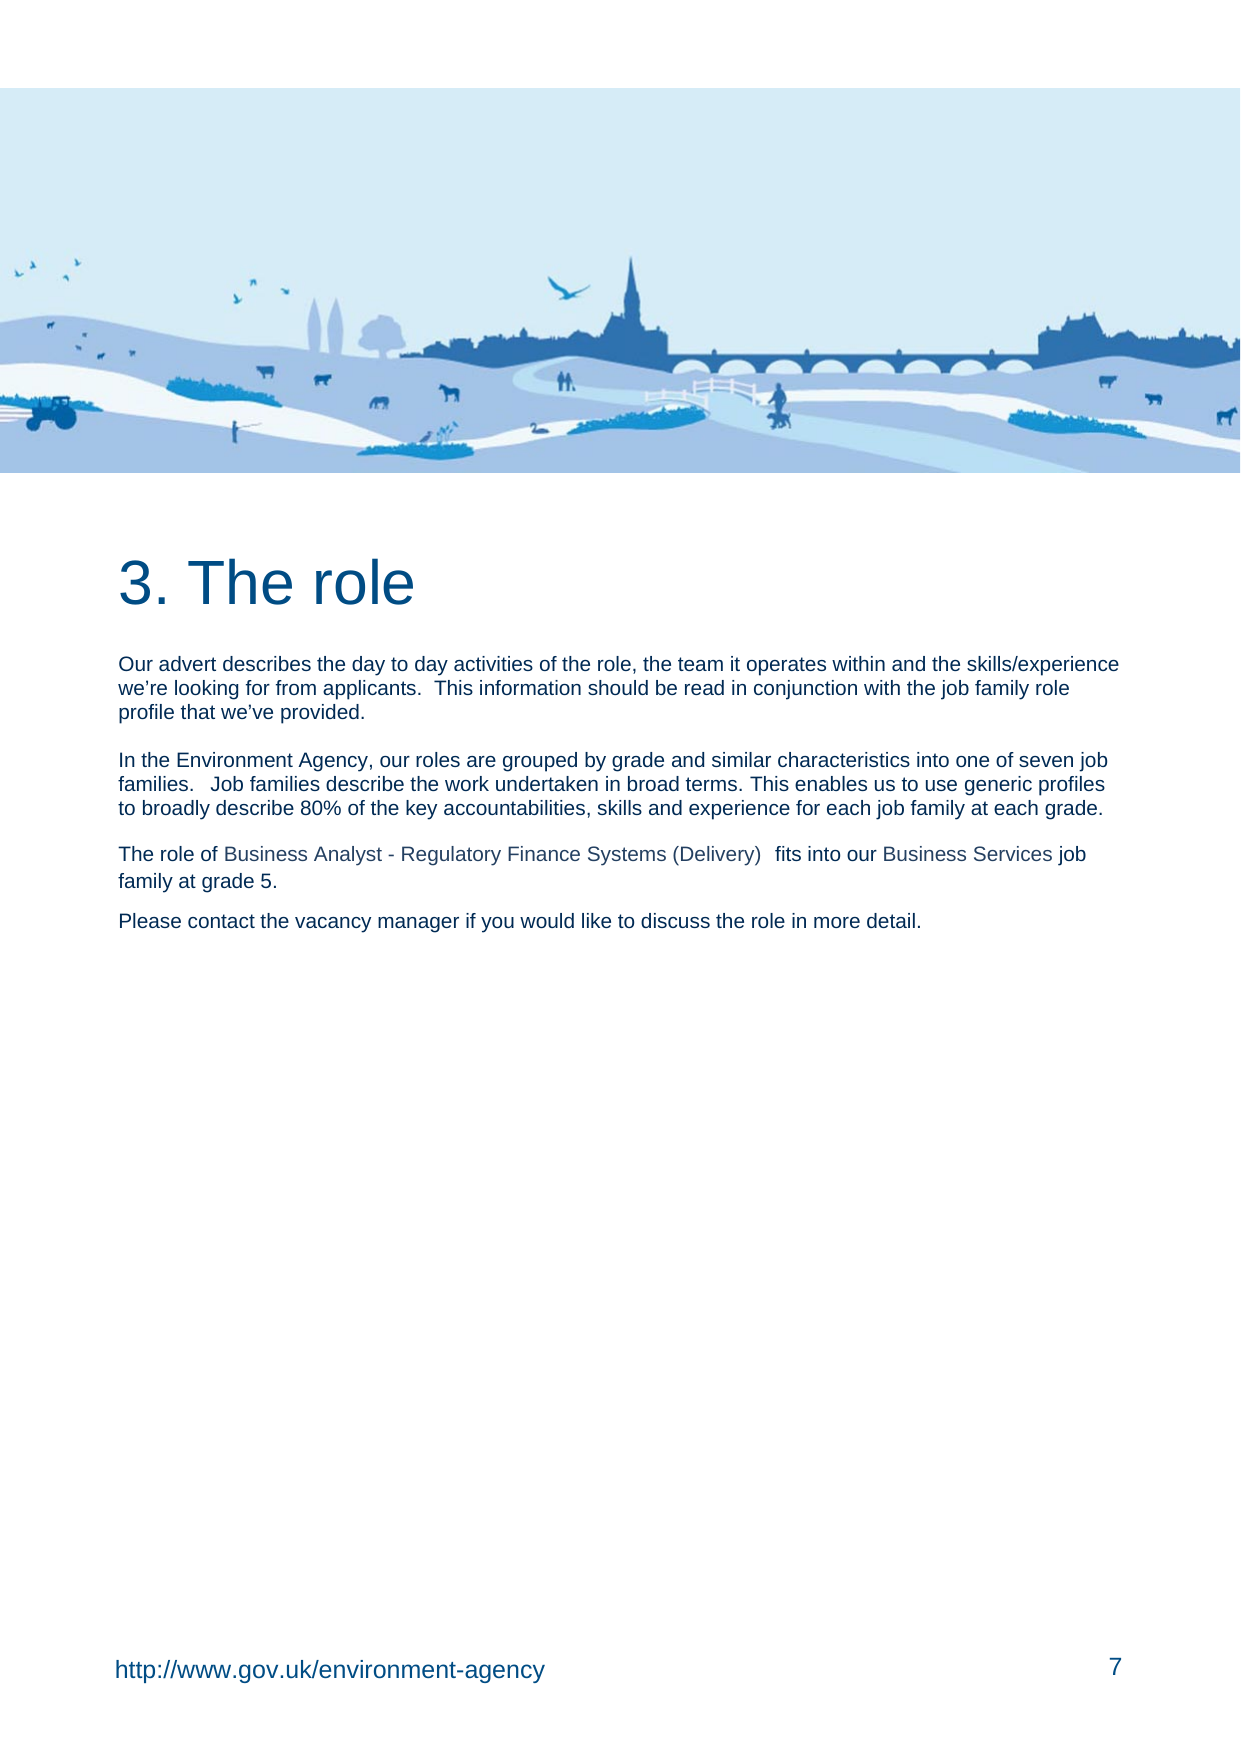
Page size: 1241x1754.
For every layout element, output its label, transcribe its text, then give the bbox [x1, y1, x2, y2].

text Our advert describes the day to day activities of the role, the team it operates within and the skills/experience we’re looking for from applicants. This information should be read in conjunction with the job family role profile that we’ve provided. [118, 652, 1122, 724]
text Please contact the vacancy manager if you would like to discuss the role in more detail. [118, 909, 1122, 933]
text The role of Business Analyst - Regulatory Finance Systems (Delivery) fits into our Business Services job family at grade 5. [118, 842, 1122, 893]
text In the Environment Agency, our roles are grouped by grade and similar characteristics into one of seven job families. Job families describe the work undertaken in broad terms. This enables us to use generic profiles to broadly describe 80% of the key accountabilities, skills and experience for each job family at each grade. [118, 748, 1122, 820]
text 3. The role [118, 473, 1122, 618]
picture [0, 88, 1241, 473]
